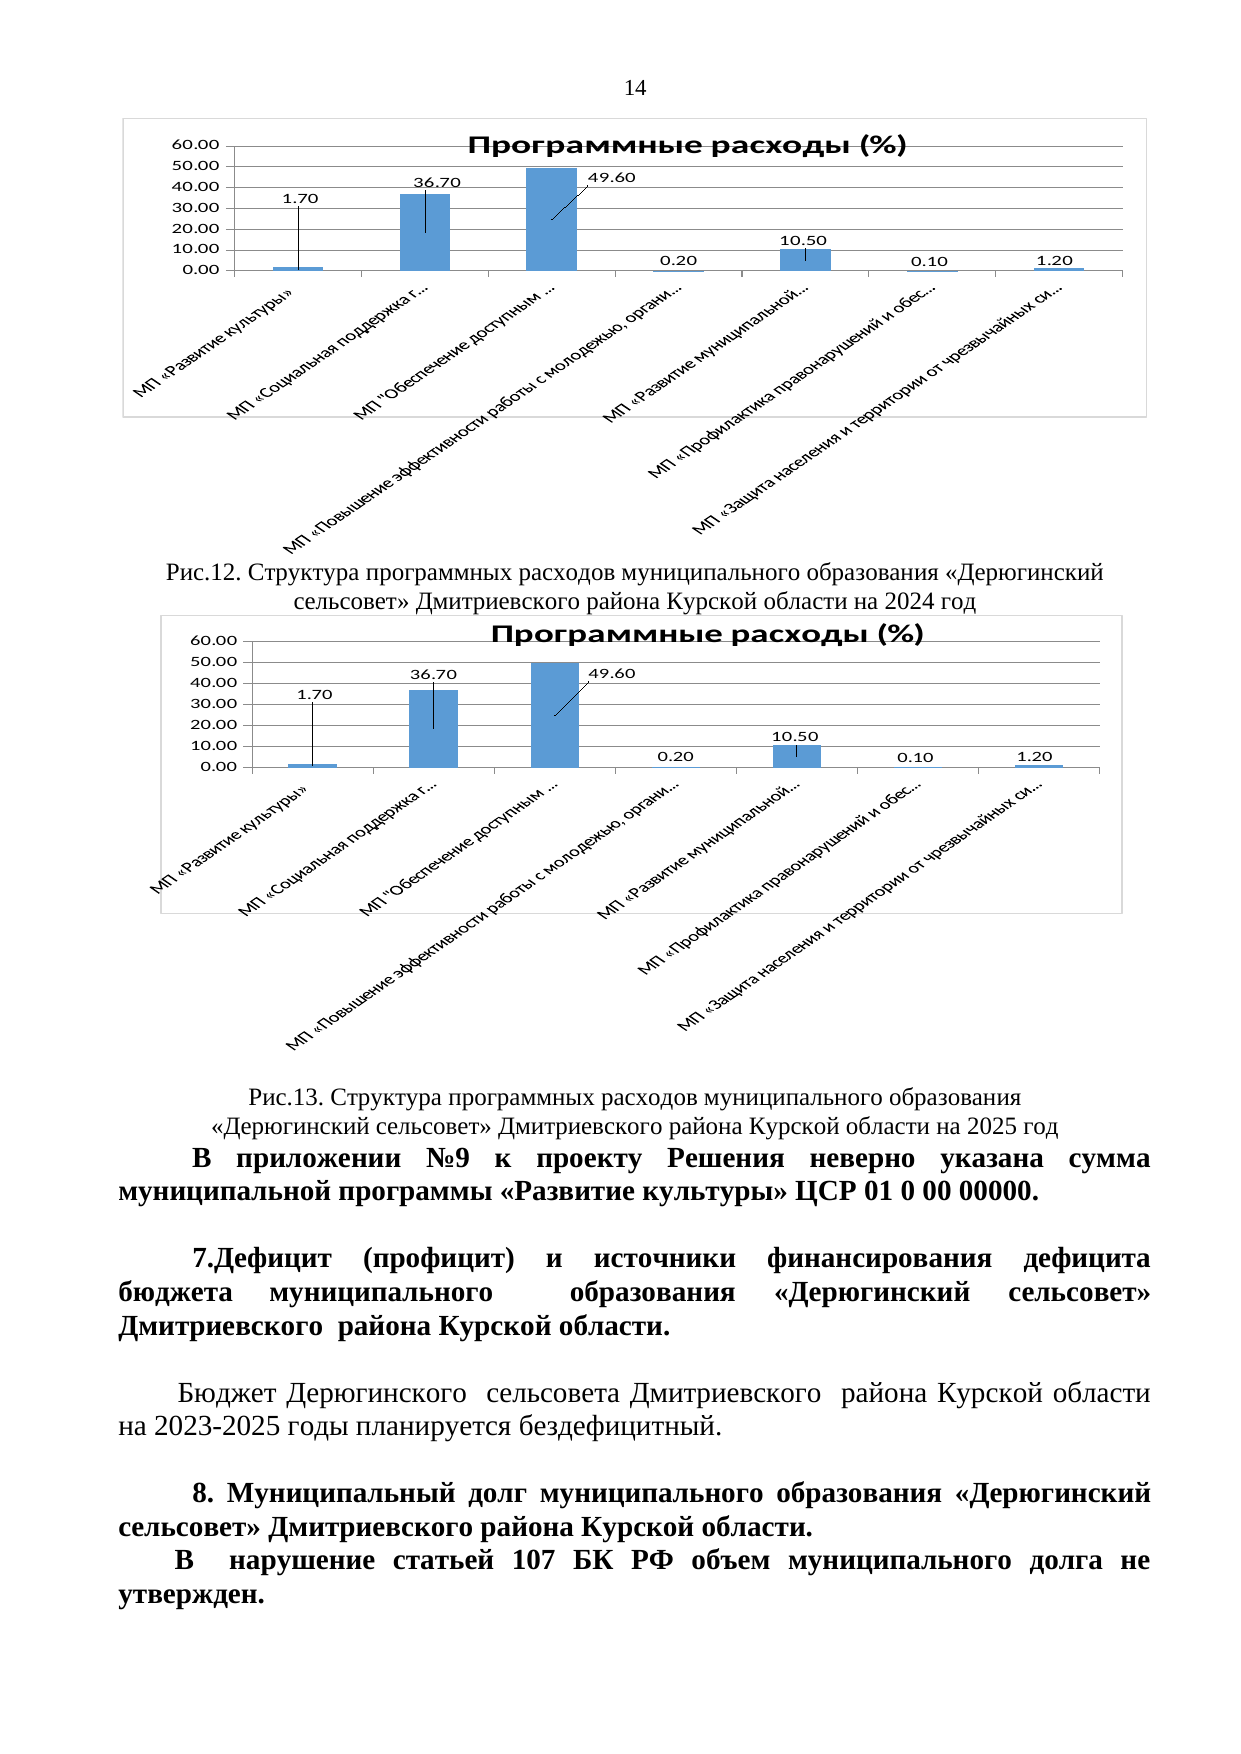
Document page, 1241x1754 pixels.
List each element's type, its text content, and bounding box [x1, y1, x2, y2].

text Бюджет Дерюгинского сельсовета Дмитриевского района Курской области на 2023-2025 годы планируется бездефицитный. [118, 1375, 1152, 1442]
text Рис.13. Структура программных расходов муниципального образования [118, 1082, 1152, 1111]
text Рис.12. Структура программных расходов муниципального образования «Дерюгинский сельсовет» Дмитриевского района Курской области на 2024 год [118, 557, 1152, 615]
text 7.Дефицит (профицит) и источники финансирования дефицита бюджета муниципального образования «Дерюгинский сельсовет» Дмитриевского района Курской области. [118, 1241, 1152, 1341]
text «Дерюгинский сельсовет» Дмитриевского района Курской области на 2025 год [118, 1111, 1152, 1140]
text В приложении №9 к проекту Решения неверно указана сумма муниципальной программы «Развитие культуры» ЦСР 01 0 00 00000. [118, 1140, 1152, 1207]
text 8. Муниципальный долг муниципального образования «Дерюгинский сельсовет» Дмитриевского района Курской области. [118, 1475, 1152, 1542]
text В нарушение статьей 107 БК РФ объем муниципального долга не утвержден. [118, 1542, 1152, 1609]
